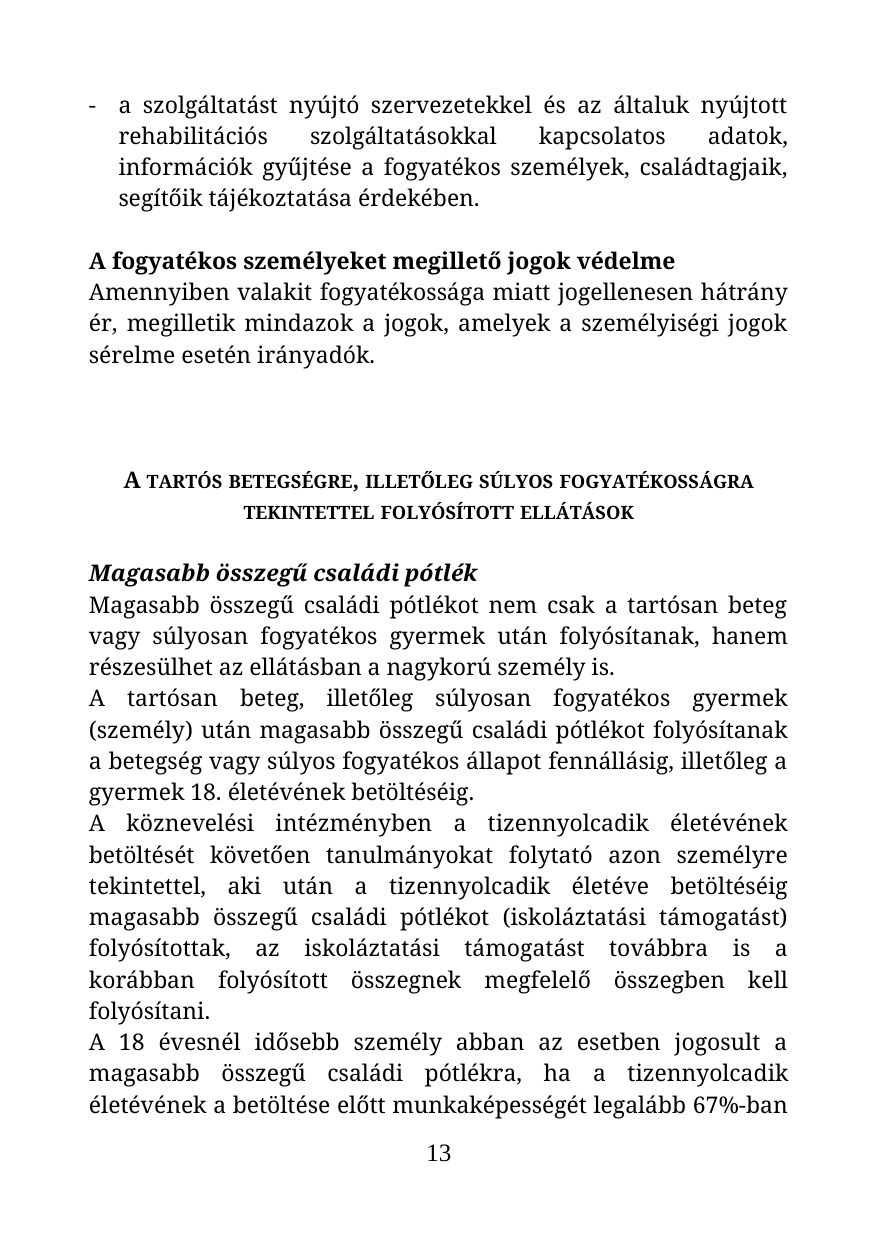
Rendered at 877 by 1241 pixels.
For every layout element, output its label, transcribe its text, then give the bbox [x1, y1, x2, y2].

subtitle A fogyatékos személyeket megillető jogok védelme [89, 245, 788, 276]
text Amennyiben valakit fogyatékossága miatt jogellenesen hátrány ér, megilletik mindazok a jogok, amelyek a személyiségi jogok sérelme esetén irányadók. [89, 276, 788, 370]
text A tartósan beteg, illetőleg súlyosan fogyatékos gyermek (személy) után magasabb összegű családi pótlékot folyósítanak a betegség vagy súlyos fogyatékos állapot fennállásig, illetőleg a gyermek 18. életévének betöltéséig. [89, 682, 788, 807]
text Magasabb összegű családi pótlék [89, 557, 788, 589]
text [89, 1026, 788, 1120]
text - a szolgáltatást nyújtó szervezetekkel és az általuk nyújtott rehabilitációs szolgáltatásokkal kapcsolatos adatok, információk gyűjtése a fogyatékos személyek, családtagjaik, segítőik tájékoztatása érdekében. [89, 89, 788, 214]
text A tartós betegségre, illetőleg súlyos fogyatékosságra tekintettel folyósított ellátások [89, 464, 788, 526]
text A köznevelési intézményben a tizennyolcadik életévének betöltését követően tanulmányokat folytató azon személyre tekintettel, aki után a tizennyolcadik életéve betöltéséig magasabb összegű családi pótlékot (iskoláztatási támogatást) folyósítottak, az iskoláztatási támogatást továbbra is a korábban folyósított összegnek megfelelő összegben kell folyósítani. [89, 807, 788, 1026]
text Magasabb összegű családi pótlékot nem csak a tartósan beteg vagy súlyosan fogyatékos gyermek után folyósítanak, hanem részesülhet az ellátásban a nagykorú személy is. [89, 589, 788, 682]
